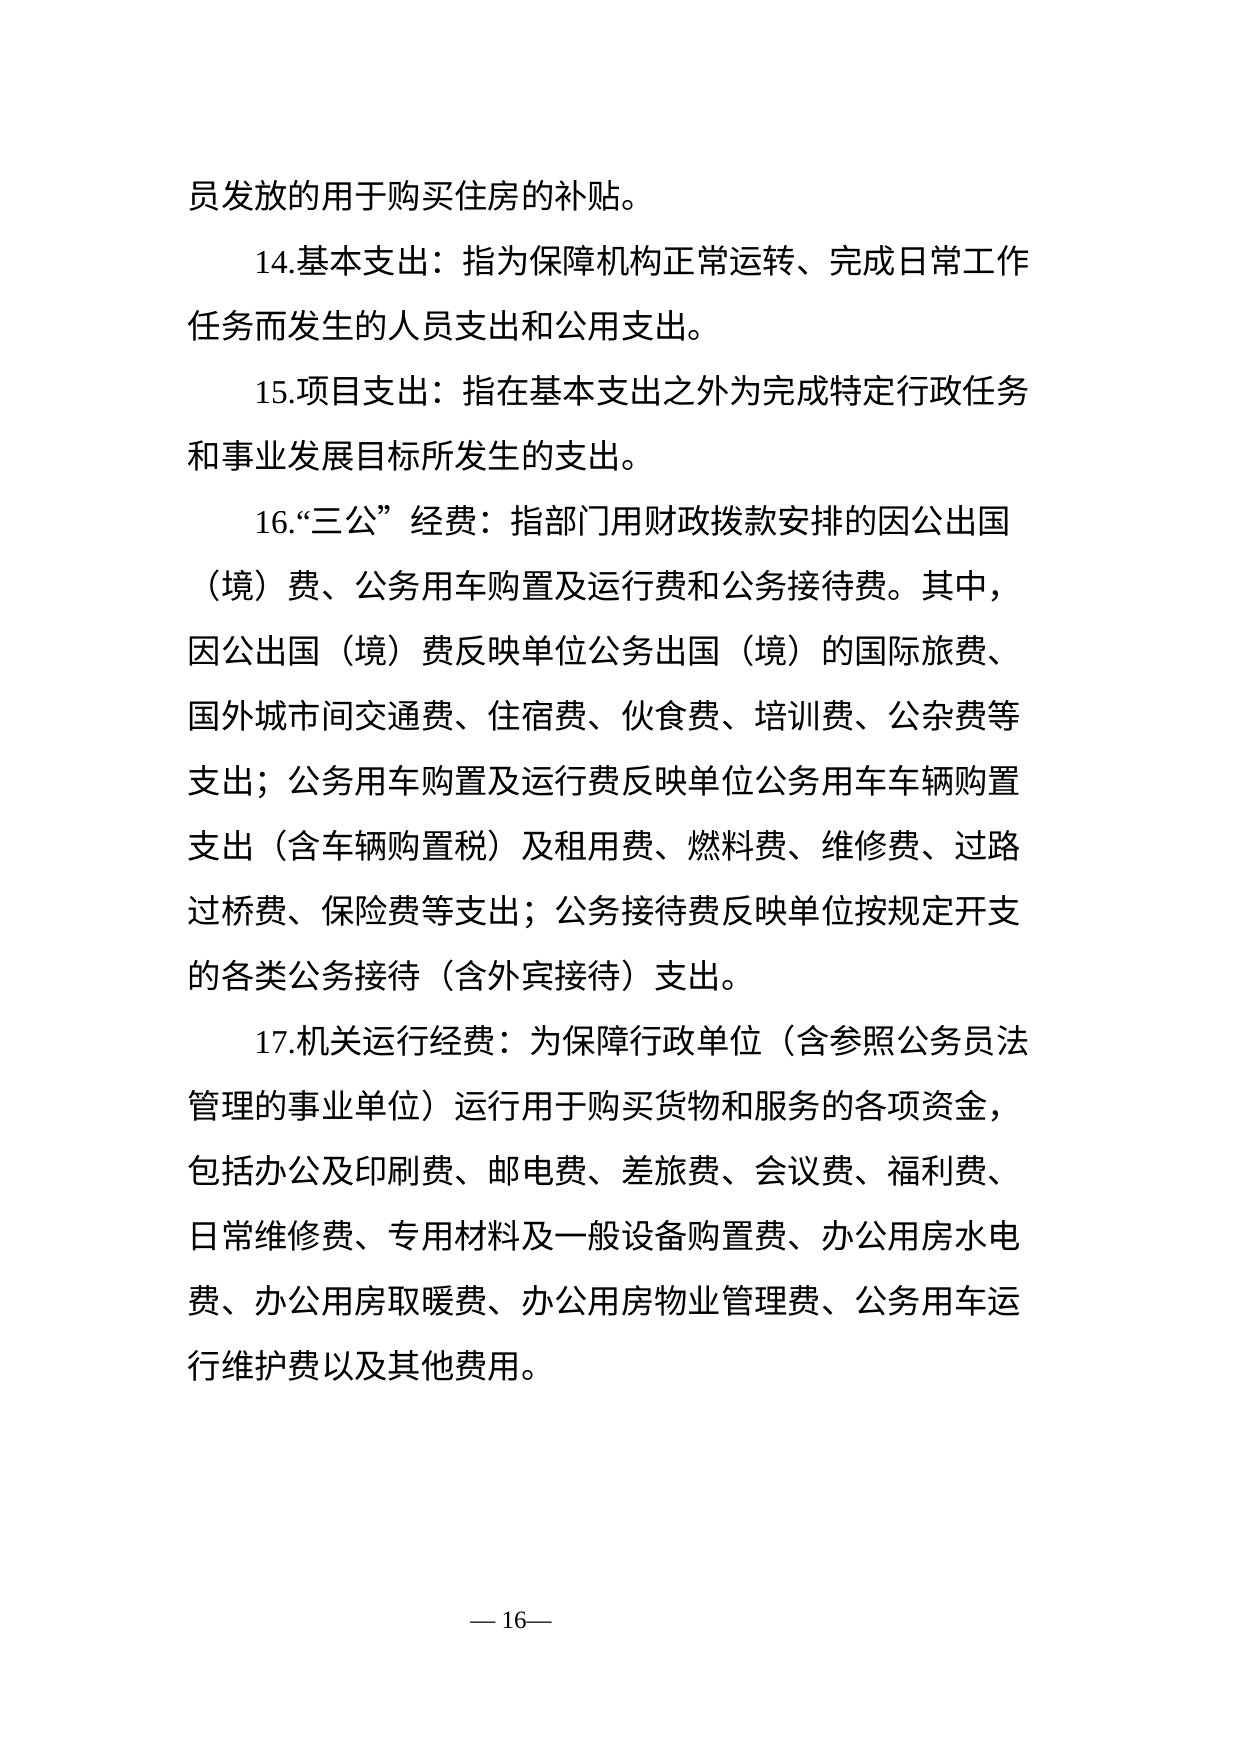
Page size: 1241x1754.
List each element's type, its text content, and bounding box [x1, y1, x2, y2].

text 16.“三公”经费：指部门用财政拨款安排的因公出国（境）费、公务用车购置及运行费和公务接待费。其中，因公出国（境）费反映单位公务出国（境）的国际旅费、国外城市间交通费、住宿费、伙食费、培训费、公杂费等支出；公务用车购置及运行费反映单位公务用车车辆购置支出（含车辆购置税）及租用费、燃料费、维修费、过路过桥费、保险费等支出；公务接待费反映单位按规定开支的各类公务接待（含外宾接待）支出。 [187, 487, 1053, 1007]
text 17.机关运行经费：为保障行政单位（含参照公务员法管理的事业单位）运行用于购买货物和服务的各项资金，包括办公及印刷费、邮电费、差旅费、会议费、福利费、日常维修费、专用材料及一般设备购置费、办公用房水电费、办公用房取暖费、办公用房物业管理费、公务用车运行维护费以及其他费用。 [187, 1007, 1053, 1397]
text 15.项目支出：指在基本支出之外为完成特定行政任务和事业发展目标所发生的支出。 [187, 357, 1053, 487]
text 14.基本支出：指为保障机构正常运转、完成日常工作任务而发生的人员支出和公用支出。 [187, 227, 1053, 357]
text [187, 162, 1053, 227]
